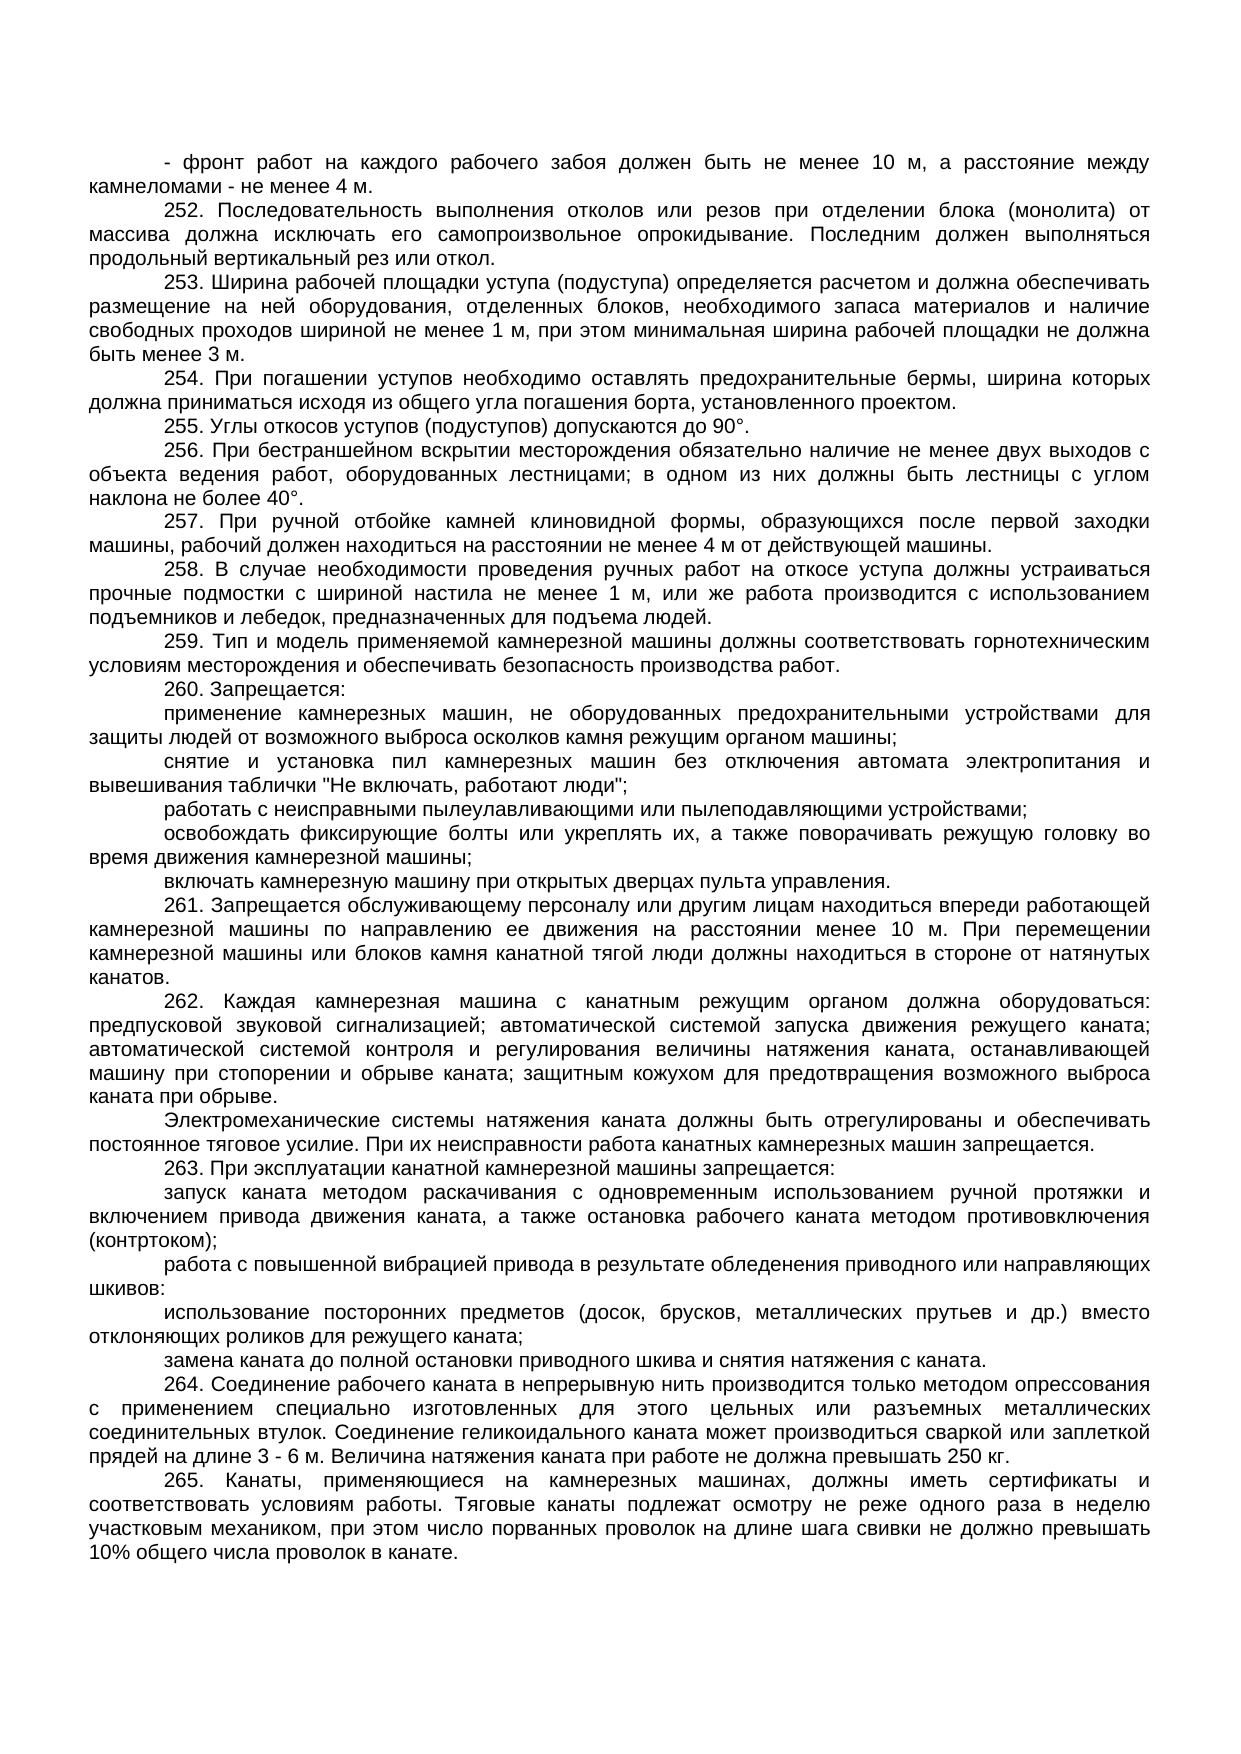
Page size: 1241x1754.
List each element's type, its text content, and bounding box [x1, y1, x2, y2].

text освобождать фиксирующие болты или укреплять их, а также поворачивать режущую головку во время движения камнерезной машины; [88, 821, 1152, 869]
text включать камнерезную машину при открытых дверцах пульта управления. [88, 869, 1152, 893]
text 263. При эксплуатации канатной камнерезной машины запрещается: [88, 1156, 1152, 1180]
text 255. Углы откосов уступов (подуступов) допускаются до 90°. [88, 413, 1152, 437]
text 252. Последовательность выполнения отколов или резов при отделении блока (монолита) от массива должна исключать его самопроизвольное опрокидывание. Последним должен выполняться продольный вертикальный рез или откол. [88, 198, 1152, 270]
text 254. При погашении уступов необходимо оставлять предохранительные бермы, ширина которых должна приниматься исходя из общего угла погашения борта, установленного проектом. [88, 366, 1152, 413]
text применение камнерезных машин, не оборудованных предохранительными устройствами для защиты людей от возможного выброса осколков камня режущим органом машины; [88, 701, 1152, 749]
text запуск каната методом раскачивания с одновременным использованием ручной протяжки и включением привода движения каната, а также остановка рабочего каната методом противовключения (контртоком); [88, 1180, 1152, 1252]
text 261. Запрещается обслуживающему персоналу или другим лицам находиться впереди работающей камнерезной машины по направлению ее движения на расстоянии менее 10 м. При перемещении камнерезной машины или блоков камня канатной тягой люди должны находиться в стороне от натянутых канатов. [88, 893, 1152, 988]
text работа с повышенной вибрацией привода в результате обледенения приводного или направляющих шкивов: [88, 1252, 1152, 1300]
text 264. Соединение рабочего каната в непрерывную нить производится только методом опрессования с применением специально изготовленных для этого цельных или разъемных металлических соединительных втулок. Соединение геликоидального каната может производиться сваркой или заплеткой прядей на длине 3 - 6 м. Величина натяжения каната при работе не должна превышать 250 кг. [88, 1372, 1152, 1468]
text - фронт работ на каждого рабочего забоя должен быть не менее 10 м, а расстояние между камнеломами - не менее 4 м. [88, 150, 1152, 198]
text 257. При ручной отбойке камней клиновидной формы, образующихся после первой заходки машины, рабочий должен находиться на расстоянии не менее 4 м от действующей машины. [88, 509, 1152, 557]
text Электромеханические системы натяжения каната должны быть отрегулированы и обеспечивать постоянное тяговое усилие. При их неисправности работа канатных камнерезных машин запрещается. [88, 1108, 1152, 1156]
text использование посторонних предметов (досок, брусков, металлических прутьев и др.) вместо отклоняющих роликов для режущего каната; [88, 1300, 1152, 1348]
text 253. Ширина рабочей площадки уступа (подуступа) определяется расчетом и должна обеспечивать размещение на ней оборудования, отделенных блоков, необходимого запаса материалов и наличие свободных проходов шириной не менее 1 м, при этом минимальная ширина рабочей площадки не должна быть менее 3 м. [88, 270, 1152, 366]
text 256. При бестраншейном вскрытии месторождения обязательно наличие не менее двух выходов с объекта ведения работ, оборудованных лестницами; в одном из них должны быть лестницы с углом наклона не более 40°. [88, 437, 1152, 509]
text 265. Канаты, применяющиеся на камнерезных машинах, должны иметь сертификаты и соответствовать условиям работы. Тяговые канаты подлежат осмотру не реже одного раза в неделю участковым механиком, при этом число порванных проволок на длине шага свивки не должно превышать 10% общего числа проволок в канате. [88, 1468, 1152, 1563]
text работать с неисправными пылеулавливающими или пылеподавляющими устройствами; [88, 797, 1152, 821]
text замена каната до полной остановки приводного шкива и снятия натяжения с каната. [88, 1348, 1152, 1372]
text 262. Каждая камнерезная машина с канатным режущим органом должна оборудоваться: предпусковой звуковой сигнализацией; автоматической системой запуска движения режущего каната; автоматической системой контроля и регулирования величины натяжения каната, останавливающей машину при стопорении и обрыве каната; защитным кожухом для предотвращения возможного выброса каната при обрыве. [88, 988, 1152, 1108]
text 258. В случае необходимости проведения ручных работ на откосе уступа должны устраиваться прочные подмостки с шириной настила не менее 1 м, или же работа производится с использованием подъемников и лебедок, предназначенных для подъема людей. [88, 557, 1152, 629]
text 260. Запрещается: [88, 677, 1152, 701]
text 259. Тип и модель применяемой камнерезной машины должны соответствовать горнотехническим условиям месторождения и обеспечивать безопасность производства работ. [88, 629, 1152, 677]
text снятие и установка пил камнерезных машин без отключения автомата электропитания и вывешивания таблички "Не включать, работают люди"; [88, 749, 1152, 797]
